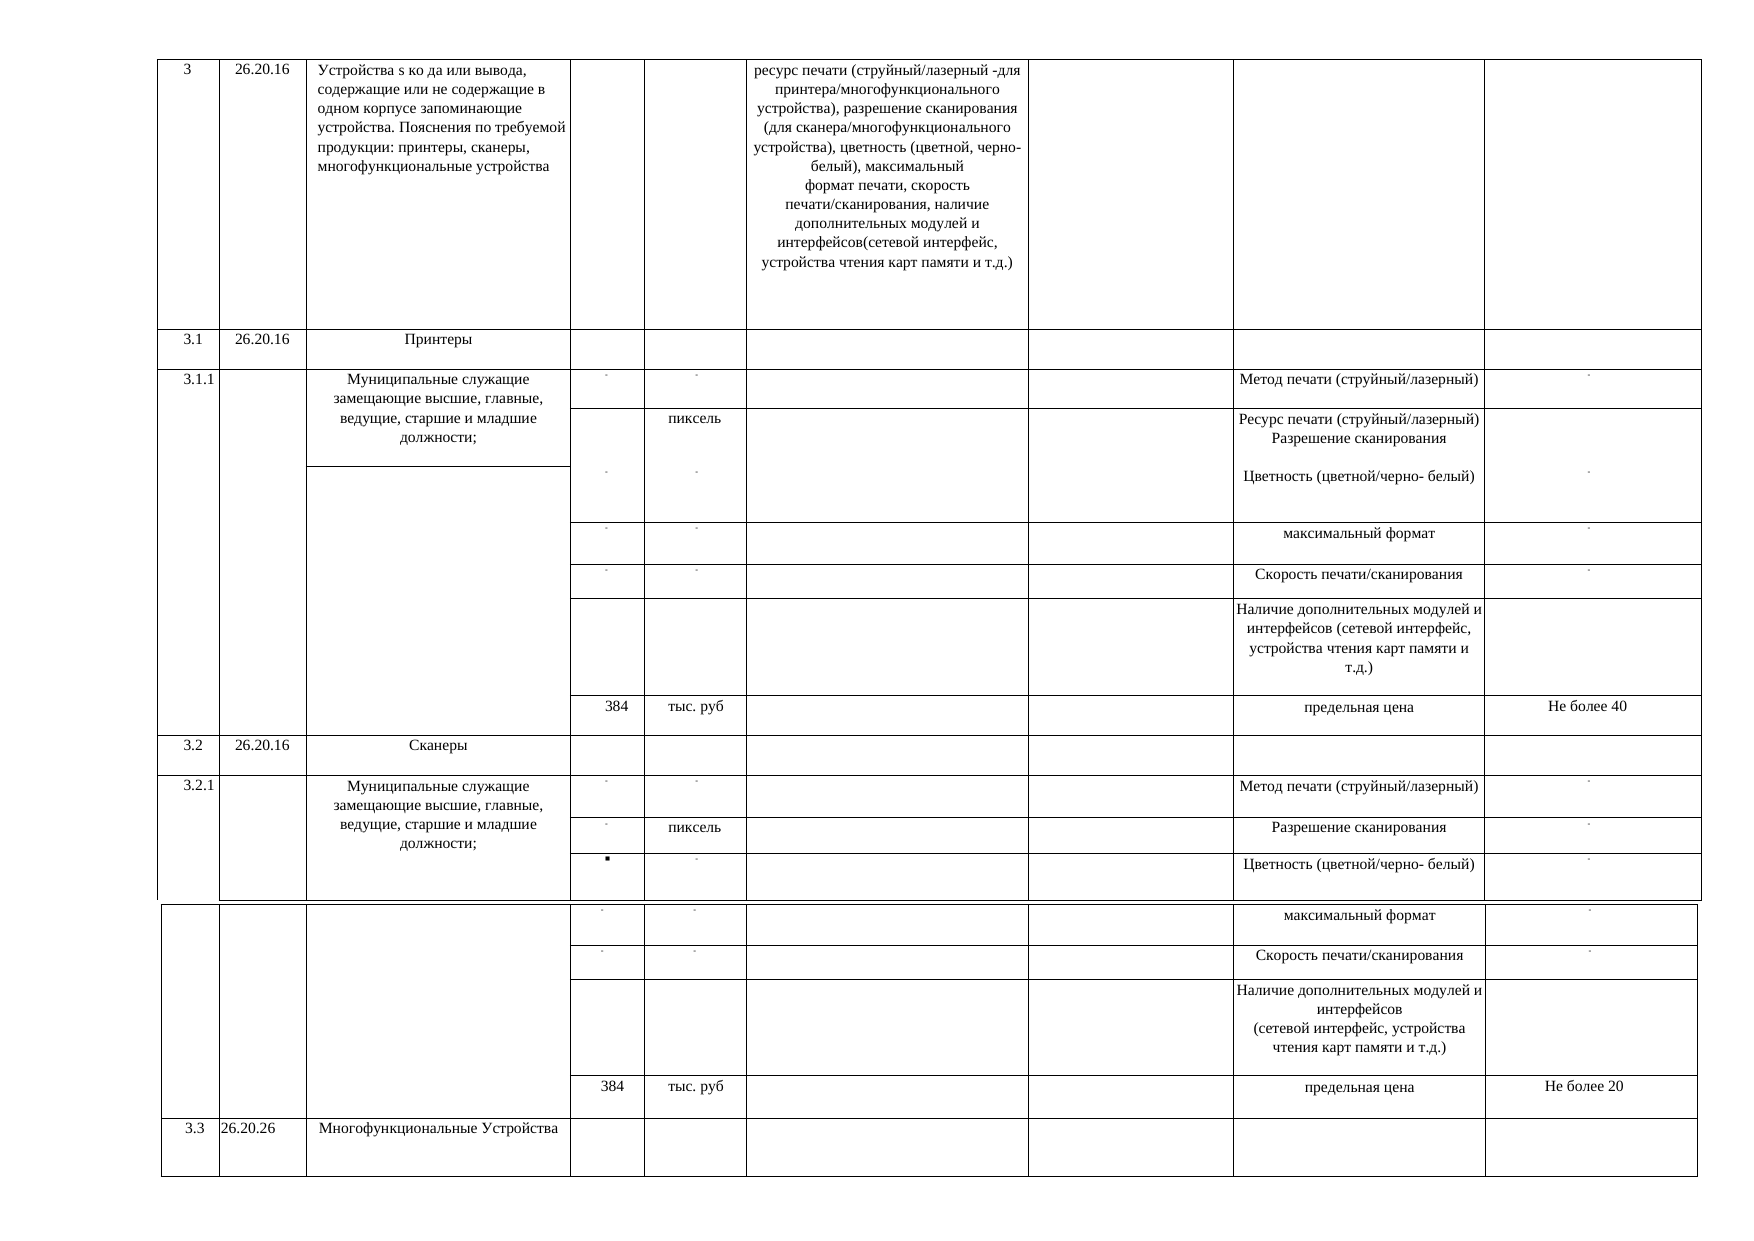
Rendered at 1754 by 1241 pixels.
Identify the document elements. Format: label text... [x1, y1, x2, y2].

table_cell Наличие дополнительных модулей и интерфейсов (сетевой интерфейс, устройства чтения карт памяти и т.д.) [1234, 599, 1484, 695]
table_cell [1234, 1119, 1485, 1176]
table_cell [747, 1119, 1028, 1176]
table_cell [1029, 523, 1233, 563]
table_cell [747, 466, 1028, 522]
table_cell [1029, 466, 1233, 522]
table_cell - [1485, 776, 1701, 817]
table_cell [1029, 370, 1233, 408]
table_cell предельная цена [1234, 1076, 1485, 1117]
table_cell [158, 466, 219, 735]
table_cell [1234, 330, 1484, 368]
table_cell [645, 60, 746, 329]
table_cell - [645, 370, 746, 408]
table_cell - [1485, 565, 1701, 598]
table_cell Ресурс печати (струйный/лазерный) Разрешение сканирования [1234, 409, 1484, 466]
table_header - [571, 905, 644, 945]
table_cell максимальный формат [1234, 523, 1484, 563]
table_cell [1029, 1076, 1233, 1117]
table_header [162, 905, 219, 1117]
table_cell Скорость печати/сканирования [1234, 946, 1485, 979]
table_cell [1485, 599, 1701, 695]
table_cell Метод печати (струйный/лазерный) [1234, 776, 1484, 817]
table_cell [1234, 60, 1484, 329]
table_cell [571, 980, 644, 1075]
table_cell - [645, 523, 746, 563]
table_cell ресурс печати (струйный/лазерный -для принтера/многофункционального устройства), разрешение сканирования (для сканера/многофункционального устройства), цветность (цветной, черно-белый), максимальный формат печати, скорость печати/сканирования, наличие дополнительных модулей и интерфейсов(сетевой интерфейс, устройства чтения карт памяти и т.д.) [747, 60, 1028, 329]
table_header [307, 905, 570, 1117]
table_cell [571, 736, 644, 774]
table_header [220, 905, 306, 1117]
table_cell - [571, 818, 644, 853]
table_cell 3 [158, 60, 219, 329]
table_cell Метод печати (струйный/лазерный) [1234, 370, 1484, 408]
table_cell [571, 330, 644, 368]
table_cell 3.2.1 [158, 776, 219, 900]
table_cell [571, 599, 644, 695]
table_cell - [571, 565, 644, 598]
table_cell [747, 736, 1028, 774]
table_cell 3.1.1 [158, 370, 219, 466]
table_cell 26.20.16 [220, 736, 306, 774]
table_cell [1234, 980, 1485, 1075]
table_cell [1029, 818, 1233, 853]
table_cell [1029, 696, 1233, 735]
table_cell [1486, 1119, 1697, 1176]
table_cell Не более 40 [1485, 696, 1701, 735]
table_cell Сканеры [307, 736, 570, 774]
table_cell Цветность (цветной/черно- белый) [1234, 466, 1484, 522]
table_cell - [1485, 854, 1701, 900]
table_cell [747, 409, 1028, 466]
table_cell [747, 1076, 1028, 1117]
table_cell [1234, 736, 1484, 774]
table_cell ■ [571, 854, 644, 900]
table_cell [747, 599, 1028, 695]
table_cell - [571, 370, 644, 408]
table_cell 384 [571, 696, 644, 735]
table_cell Не более 20 [1486, 1076, 1697, 1117]
table_cell [1029, 1119, 1233, 1176]
table_cell [1486, 980, 1697, 1075]
table_cell [1029, 60, 1233, 329]
table_cell - [571, 466, 644, 522]
table_cell - [645, 776, 746, 817]
table_cell [747, 565, 1028, 598]
table_cell [1029, 409, 1233, 466]
table_cell Разрешение сканирования [1234, 818, 1484, 853]
table_cell [747, 980, 1028, 1075]
table_cell - [645, 854, 746, 900]
table_cell [571, 409, 644, 466]
table_cell тыс. руб [645, 1076, 746, 1117]
table_cell Многофункциональные Устройства [307, 1119, 570, 1176]
table_cell 3.1 [158, 330, 219, 368]
table_cell Цветность (цветной/черно- белый) [1234, 854, 1484, 900]
table_cell 26.20.16 [220, 330, 306, 368]
table_cell [571, 60, 644, 329]
table_cell предельная цена [1234, 696, 1484, 735]
table_cell - [571, 776, 644, 817]
table_cell [747, 854, 1028, 900]
table_cell - [645, 466, 746, 522]
table_cell [645, 736, 746, 774]
table_cell - [571, 946, 644, 979]
table_cell пиксель [645, 409, 746, 466]
table_cell Устройства s ко да или вывода, содержащие или не содержащие в одном корпусе запоминающие устройства. Пояснения по требуемой продукции: принтеры, сканеры, многофункциональные устройства [307, 60, 570, 329]
table_cell - [645, 565, 746, 598]
table_header [747, 905, 1028, 945]
table_cell 384 [571, 1076, 644, 1117]
table_cell [747, 946, 1028, 979]
table_cell [220, 370, 306, 466]
table_cell [645, 980, 746, 1075]
table_cell [1029, 980, 1233, 1075]
table_cell - [1485, 466, 1701, 522]
table_cell [645, 1119, 746, 1176]
table_cell Муниципальные служащие замещающие высшие, главные, ведущие, старшие и младшие должности; [307, 776, 570, 900]
table_cell [220, 776, 306, 900]
table_cell [1485, 60, 1701, 329]
table_cell 3.3 [162, 1119, 219, 1176]
table_cell [747, 776, 1028, 817]
table_cell [645, 599, 746, 695]
table_cell [645, 330, 746, 368]
table_header [1029, 905, 1233, 945]
table_cell [747, 523, 1028, 563]
table_cell - [1485, 818, 1701, 853]
table_cell - [1486, 946, 1697, 979]
table_header максимальный формат [1234, 905, 1485, 945]
table_cell [747, 370, 1028, 408]
table_cell - [571, 523, 644, 563]
table_cell [1485, 736, 1701, 774]
table_cell Принтеры [307, 330, 570, 368]
table_cell [1485, 330, 1701, 368]
table_cell тыс. руб [645, 696, 746, 735]
table_header - [1486, 905, 1697, 945]
table_cell - [1485, 523, 1701, 563]
table_cell Скорость печати/сканирования [1234, 565, 1484, 598]
table_cell [1029, 565, 1233, 598]
table_cell [1029, 776, 1233, 817]
table_cell [1029, 599, 1233, 695]
table_cell [571, 1119, 644, 1176]
table_cell [1029, 736, 1233, 774]
table_header - [645, 905, 746, 945]
table_cell 3.2 [158, 736, 219, 774]
table_cell - [645, 946, 746, 979]
table_cell [1029, 330, 1233, 368]
table_cell [747, 696, 1028, 735]
table_cell 26.20.26 [220, 1119, 306, 1176]
table_cell [747, 818, 1028, 853]
table_cell [1029, 854, 1233, 900]
table_cell [307, 467, 570, 735]
table_cell пиксель [645, 818, 746, 853]
table_cell [1029, 946, 1233, 979]
table_cell [220, 466, 306, 735]
table_cell Муниципальные служащие замещающие высшие, главные, ведущие, старшие и младшие должности; [307, 370, 570, 466]
table_cell [1485, 409, 1701, 466]
table_cell [747, 330, 1028, 368]
table_cell 26.20.16 [220, 60, 306, 329]
table_cell - [1485, 370, 1701, 408]
